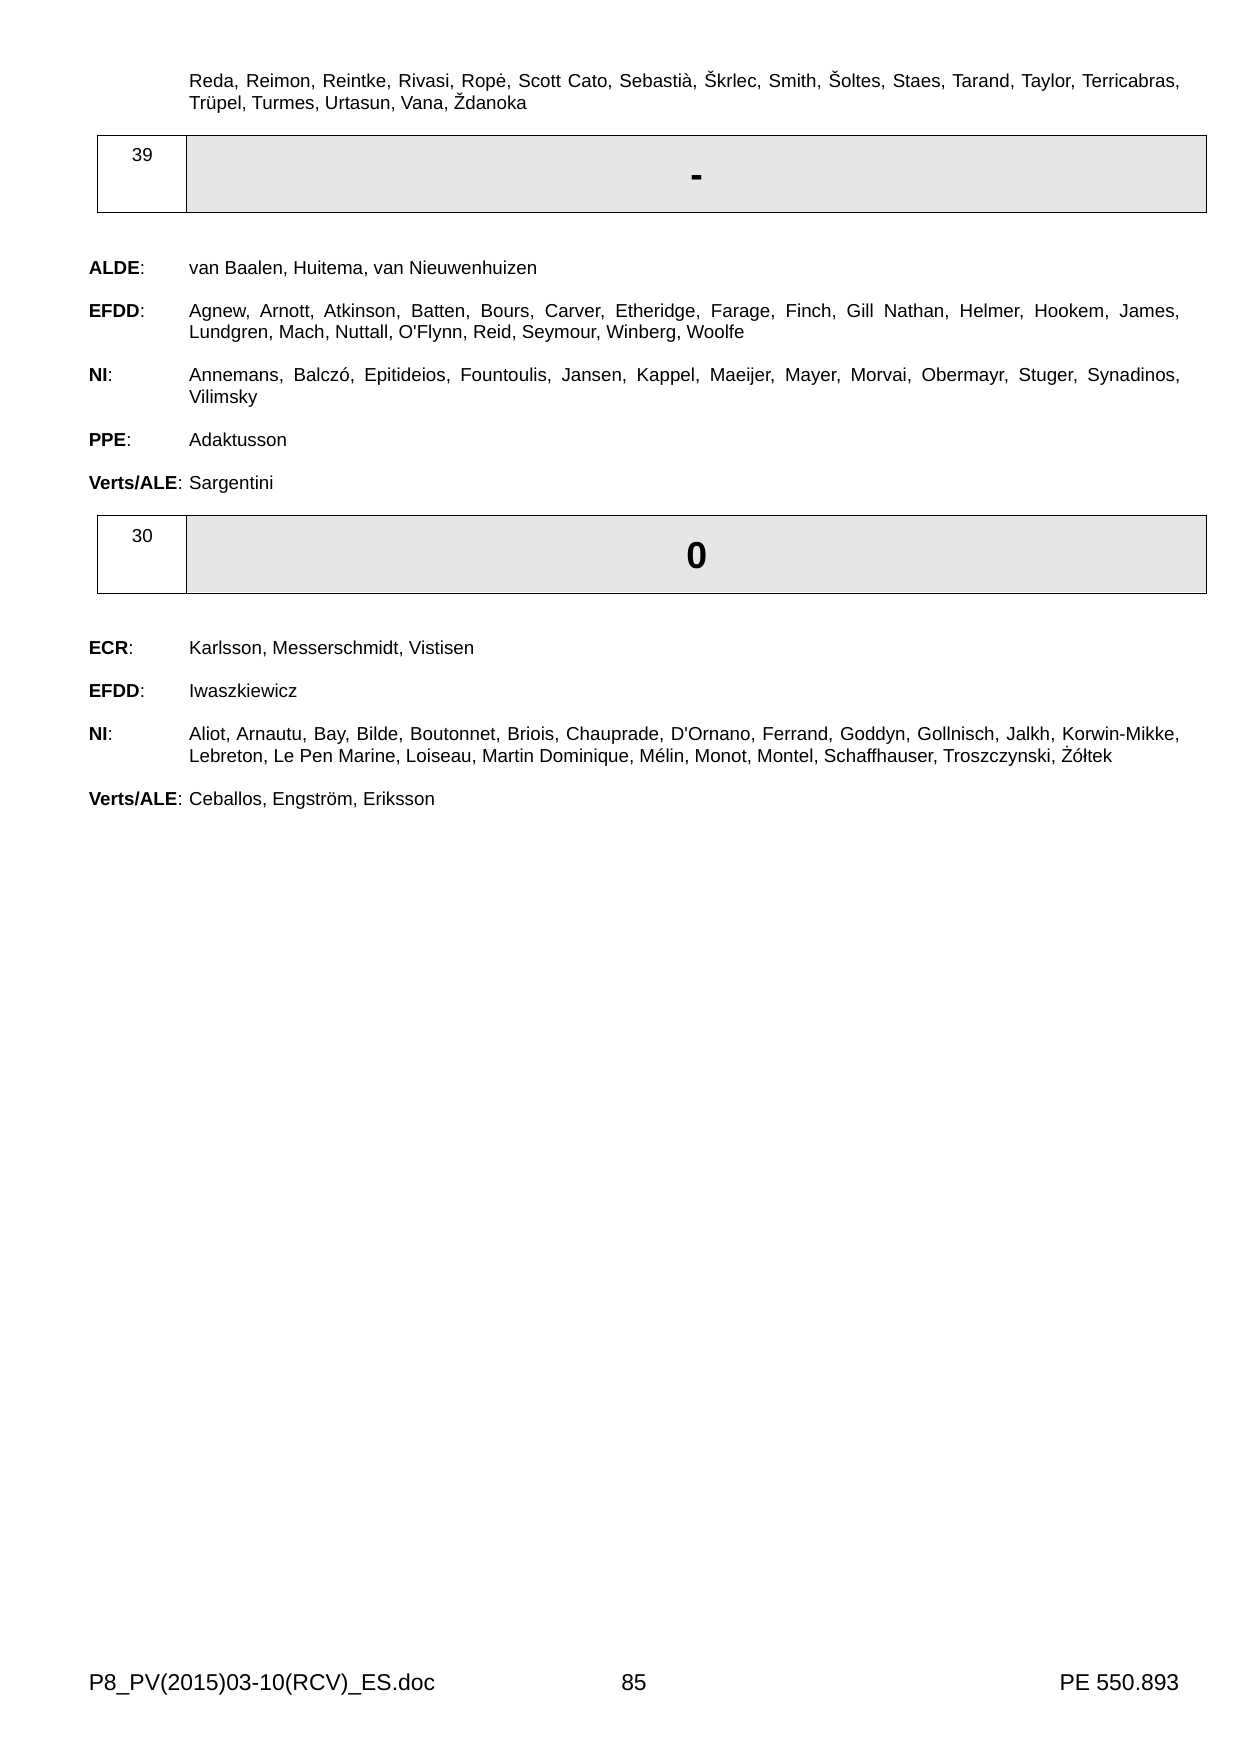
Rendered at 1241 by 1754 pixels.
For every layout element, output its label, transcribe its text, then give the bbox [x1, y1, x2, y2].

text Verts/ALE: Ceballos, Engström, Eriksson [88, 788, 1181, 809]
text ECR: Karlsson, Messerschmidt, Vistisen [88, 637, 1181, 658]
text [88, 70, 1181, 113]
table_header 39 [98, 136, 186, 212]
table_header 30 [98, 516, 186, 592]
text ALDE: van Baalen, Huitema, van Nieuwenhuizen [88, 256, 1181, 278]
text Verts/ALE: Sargentini [88, 472, 1181, 494]
table_header - [187, 136, 1206, 212]
table_header 0 [187, 516, 1206, 592]
text EFDD: Iwaszkiewicz [88, 680, 1181, 701]
text PPE: Adaktusson [88, 429, 1181, 451]
text EFDD: Agnew, Arnott, Atkinson, Batten, Bours, Carver, Etheridge, Farage, Finch, Gill Nathan, Helmer, Hookem, James, Lundgren, Mach, Nuttall, O'Flynn, Reid, Seymour, Winberg, Woolfe [88, 299, 1181, 343]
text NI: Aliot, Arnautu, Bay, Bilde, Boutonnet, Briois, Chauprade, D'Ornano, Ferrand, Goddyn, Gollnisch, Jalkh, Korwin-Mikke, Lebreton, Le Pen Marine, Loiseau, Martin Dominique, Mélin, Monot, Montel, Schaffhauser, Troszczynski, Żółtek [88, 723, 1181, 766]
text NI: Annemans, Balczó, Epitideios, Fountoulis, Jansen, Kappel, Maeijer, Mayer, Morvai, Obermayr, Stuger, Synadinos, Vilimsky [88, 364, 1181, 407]
